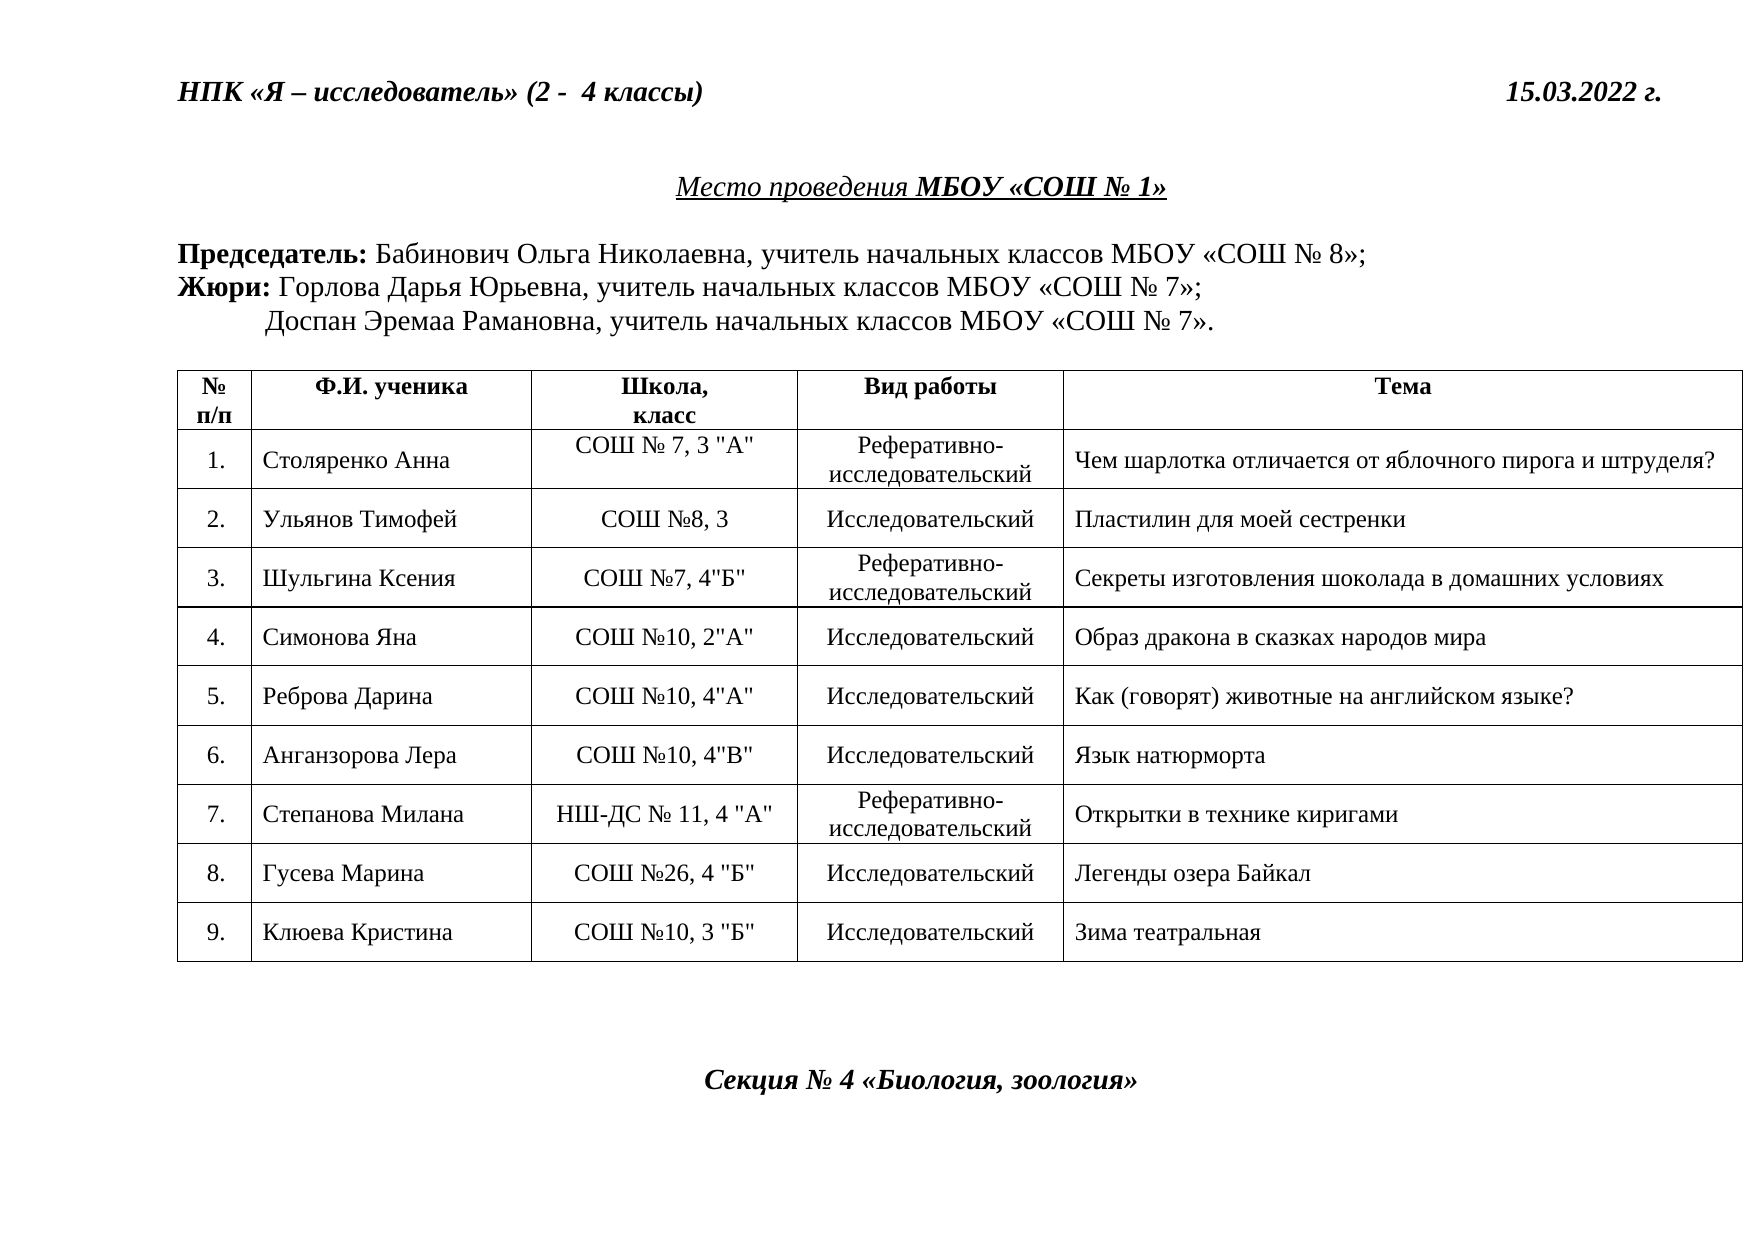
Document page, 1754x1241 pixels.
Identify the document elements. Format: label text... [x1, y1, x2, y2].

table_cell Исследовательский [798, 666, 1063, 724]
table_cell 4. [178, 608, 251, 665]
table_cell 7. [178, 785, 251, 843]
table_header Вид работы [798, 371, 1063, 429]
text Место проведения МБОУ «СОШ № 1» [177, 169, 1665, 202]
table_cell Исследовательский [798, 903, 1063, 961]
table_cell Анганзорова Лера [252, 726, 531, 783]
table_cell Гусева Марина [252, 844, 531, 902]
table_cell Образ дракона в сказках народов мира [1064, 608, 1742, 665]
text Председатель: Бабинович Ольга Николаевна, учитель начальных классов МБОУ «СОШ № 8»; [177, 236, 1665, 269]
table_cell 3. [178, 548, 251, 606]
table_header Школа, класс [532, 371, 797, 429]
table_cell Исследовательский [798, 608, 1063, 665]
table_header Тема [1064, 371, 1742, 429]
table_cell Реферативно-исследовательский [798, 785, 1063, 843]
table_cell СОШ №10, 4"В" [532, 726, 797, 783]
table_cell Исследовательский [798, 726, 1063, 783]
text Секция № 4 «Биология, зоология» [177, 1062, 1665, 1096]
table_cell НШ-ДС № 11, 4 "А" [532, 785, 797, 843]
table_cell Клюева Кристина [252, 903, 531, 961]
table_cell СОШ №7, 4"Б" [532, 548, 797, 606]
table_cell СОШ №8, 3 [532, 489, 797, 547]
table_header № п/п [178, 371, 251, 429]
table_cell Зима театральная [1064, 903, 1742, 961]
table_cell СОШ №26, 4 "Б" [532, 844, 797, 902]
table_cell Реферативно-исследовательский [798, 430, 1063, 488]
table_cell Открытки в технике киригами [1064, 785, 1742, 843]
table_cell Как (говорят) животные на английском языке? [1064, 666, 1742, 724]
table_cell Исследовательский [798, 489, 1063, 547]
table_cell 8. [178, 844, 251, 902]
table_cell СОШ № 7, 3 "А" [532, 430, 797, 488]
table_cell СОШ №10, 2"А" [532, 608, 797, 665]
table_cell Ульянов Тимофей [252, 489, 531, 547]
text Жюри: Горлова Дарья Юрьевна, учитель начальных классов МБОУ «СОШ № 7»; [177, 269, 1665, 303]
table_cell Секреты изготовления шоколада в домашних условиях [1064, 548, 1742, 606]
text Доспан Эремаа Рамановна, учитель начальных классов МБОУ «СОШ № 7». [177, 303, 1665, 337]
table_cell Шульгина Ксения [252, 548, 531, 606]
table_cell 6. [178, 726, 251, 783]
table_cell 2. [178, 489, 251, 547]
table_cell 1. [178, 430, 251, 488]
table_cell СОШ №10, 4"А" [532, 666, 797, 724]
table_cell 9. [178, 903, 251, 961]
table_cell Легенды озера Байкал [1064, 844, 1742, 902]
table_cell Симонова Яна [252, 608, 531, 665]
table_header Ф.И. ученика [252, 371, 531, 429]
table_cell Чем шарлотка отличается от яблочного пирога и штруделя? [1064, 430, 1742, 488]
table_cell Столяренко Анна [252, 430, 531, 488]
table_cell Исследовательский [798, 844, 1063, 902]
table_cell Реброва Дарина [252, 666, 531, 724]
table_cell Язык натюрморта [1064, 726, 1742, 783]
table_cell Реферативно-исследовательский [798, 548, 1063, 606]
table_cell Степанова Милана [252, 785, 531, 843]
table_cell СОШ №10, 3 "Б" [532, 903, 797, 961]
table_cell Пластилин для моей сестренки [1064, 489, 1742, 547]
table_cell 5. [178, 666, 251, 724]
